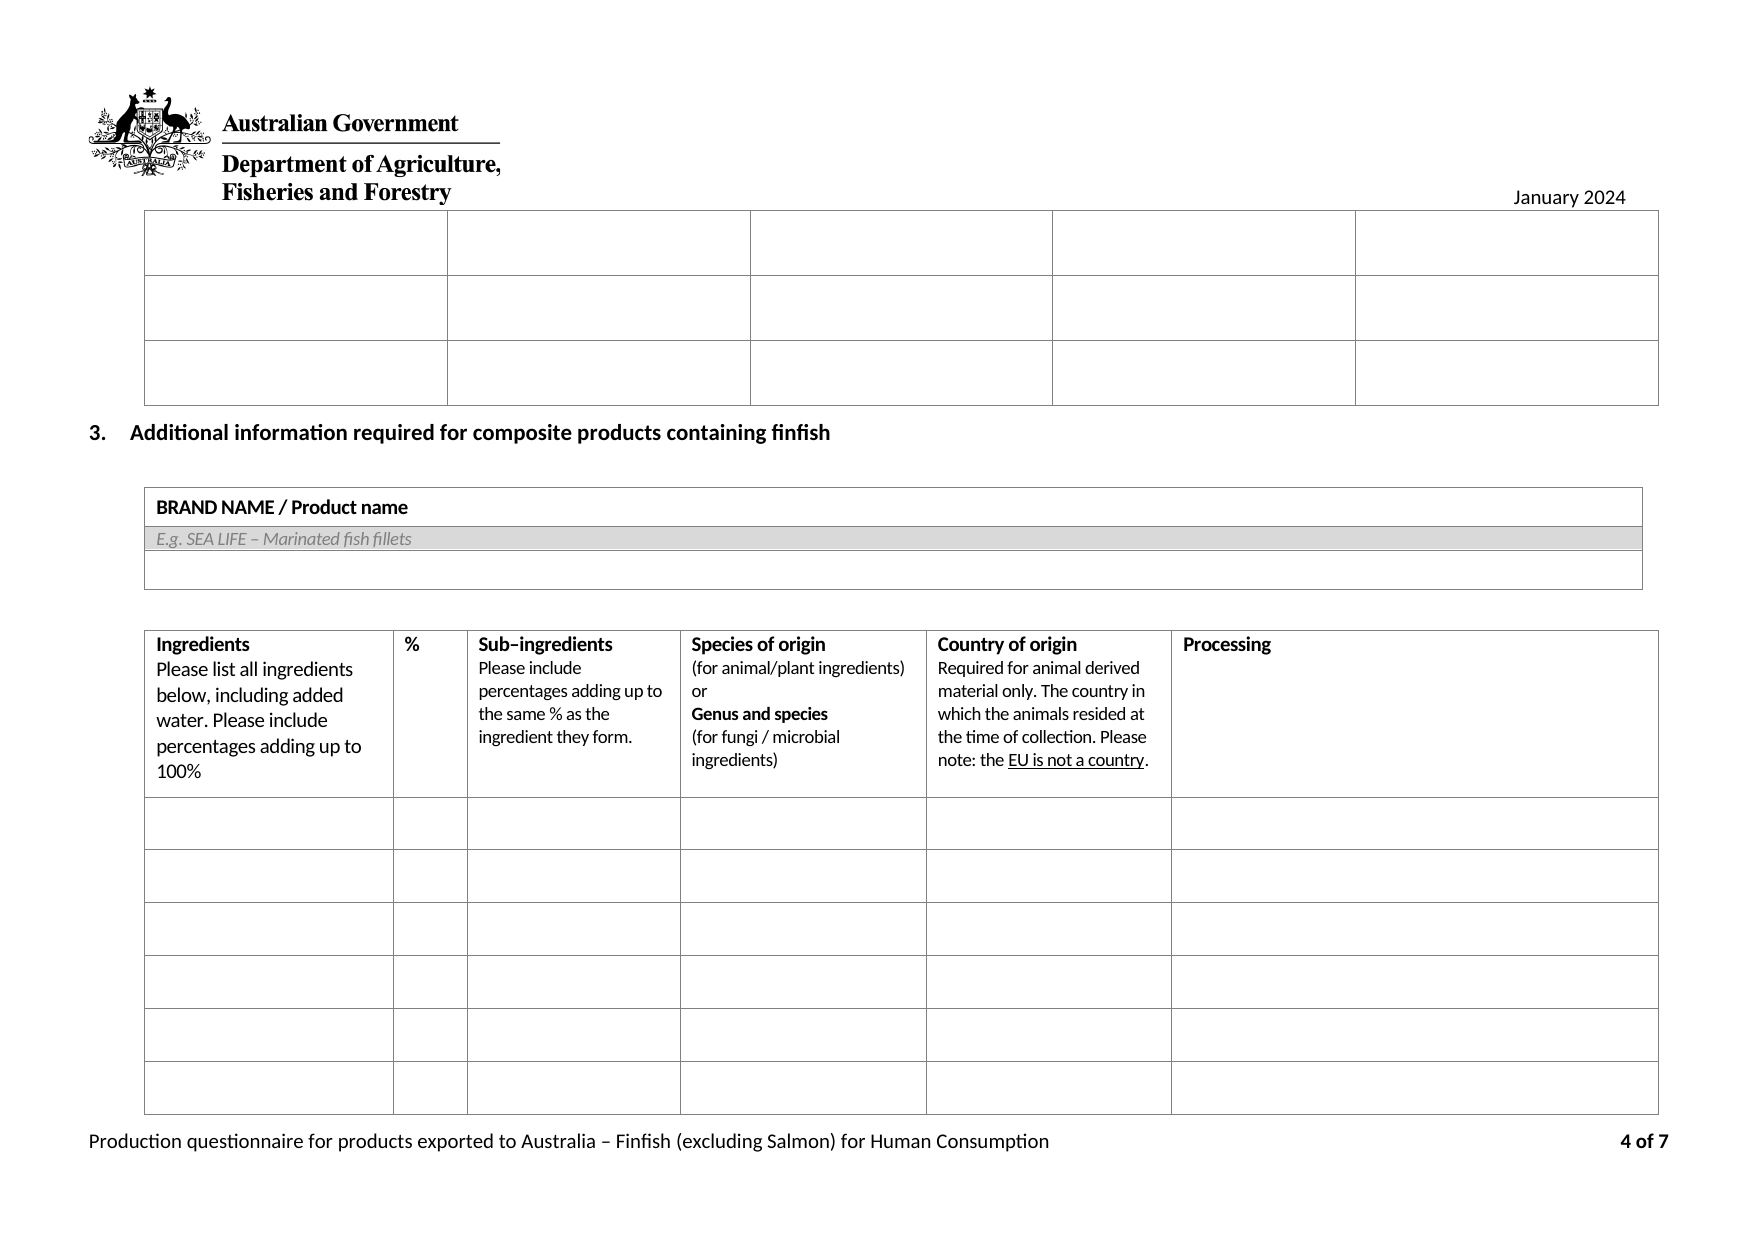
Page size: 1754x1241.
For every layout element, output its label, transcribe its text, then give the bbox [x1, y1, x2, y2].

table_cell [1356, 341, 1658, 404]
table_cell [1172, 1062, 1658, 1113]
table_cell [145, 341, 447, 404]
table_cell [1053, 211, 1355, 274]
table_cell [468, 903, 680, 955]
picture [88, 86, 501, 205]
table_cell [1053, 341, 1355, 404]
table_cell [448, 276, 750, 339]
table_cell [468, 798, 680, 849]
table_cell [681, 798, 926, 849]
table_cell [468, 1062, 680, 1113]
table_cell [927, 1009, 1171, 1061]
table_cell [394, 850, 467, 902]
table_cell [468, 1009, 680, 1061]
table_cell [145, 798, 393, 849]
table_cell [681, 850, 926, 902]
table_cell [751, 211, 1052, 274]
table_cell [927, 1062, 1171, 1113]
table_cell [145, 1009, 393, 1061]
table_cell [394, 903, 467, 955]
table_cell [145, 211, 447, 274]
table_header Ingredients Please list all ingredients below, including added water. Please include percentages adding up to 100% [145, 631, 393, 797]
table_cell [681, 1009, 926, 1061]
table_header Sub–ingredients Please include percentages adding up to the same % as the ingredient they form. [468, 631, 680, 797]
table_cell [145, 1062, 393, 1113]
table_cell [681, 1062, 926, 1113]
table_cell [1172, 956, 1658, 1008]
table_header % [394, 631, 467, 797]
table_cell [145, 956, 393, 1008]
table_header Species of origin (for animal/plant ingredients) or Genus and species (for fungi / microbial ingredients) [681, 631, 926, 797]
table_cell [394, 1009, 467, 1061]
table_cell [145, 850, 393, 902]
table_cell [448, 211, 750, 274]
table_cell [145, 276, 447, 339]
table_cell [751, 341, 1052, 404]
table_header BRAND NAME / Product name [145, 488, 1642, 526]
table_cell [751, 276, 1052, 339]
table_cell [927, 850, 1171, 902]
table_cell [927, 956, 1171, 1008]
table_cell E.g. SEA LIFE – Marinated fish fillets [145, 527, 1642, 549]
table_cell [145, 903, 393, 955]
table_cell [1356, 211, 1658, 274]
table_cell [394, 798, 467, 849]
table_cell [1172, 798, 1658, 849]
table_header Country of origin Required for animal derived material only. The country in which the animals resided at the time of collection. Please note: the EU is not a country. [927, 631, 1171, 797]
table_cell [145, 551, 1642, 588]
table_cell [394, 1062, 467, 1113]
table_cell [1356, 276, 1658, 339]
table_cell [681, 903, 926, 955]
subtitle 3. Additional information required for composite products containing finfish [89, 418, 1665, 446]
table_cell [468, 956, 680, 1008]
table_cell [1172, 903, 1658, 955]
table_cell [468, 850, 680, 902]
table_cell [394, 956, 467, 1008]
table_cell [681, 956, 926, 1008]
table_cell [1172, 1009, 1658, 1061]
table_cell [1172, 850, 1658, 902]
table_cell [448, 341, 750, 404]
table_header Processing [1172, 631, 1658, 797]
table_cell [927, 903, 1171, 955]
table_cell [1053, 276, 1355, 339]
table_cell [927, 798, 1171, 849]
